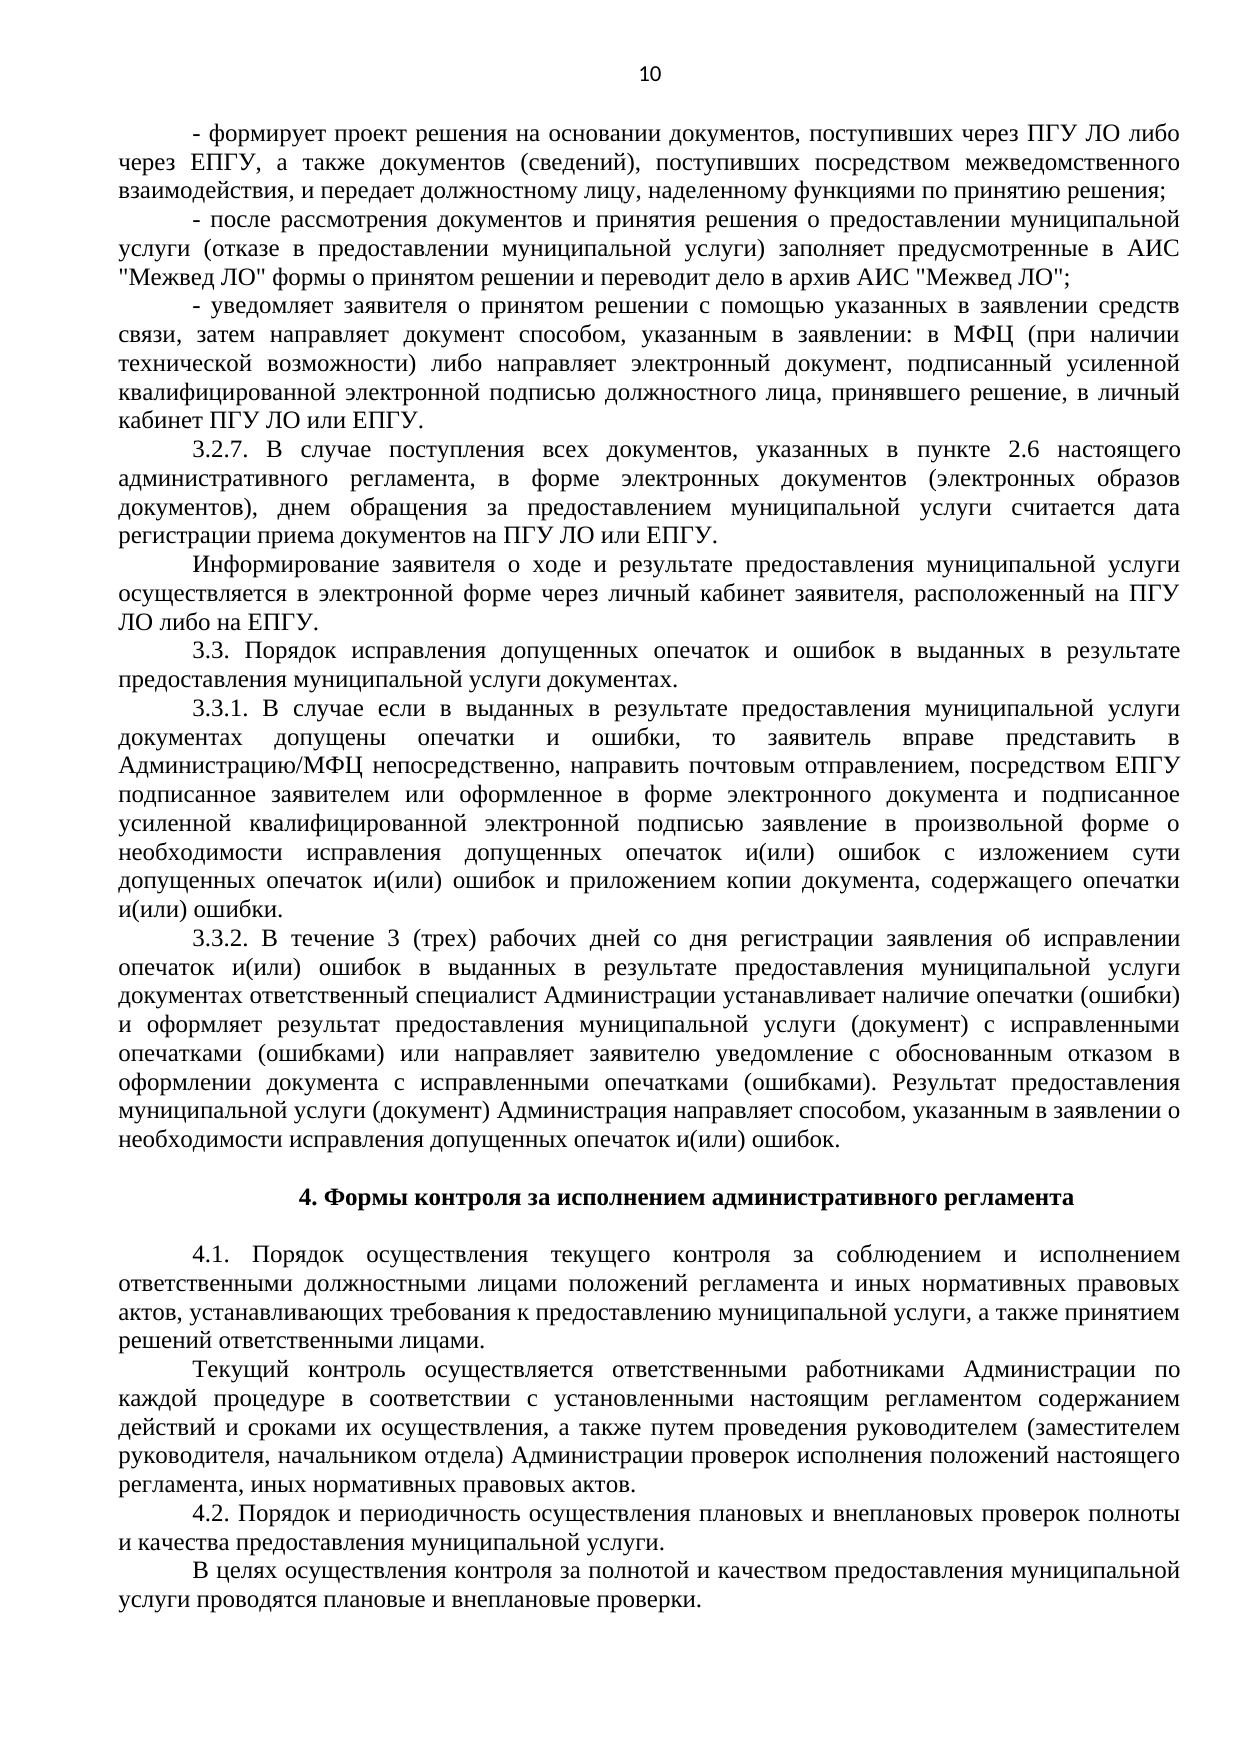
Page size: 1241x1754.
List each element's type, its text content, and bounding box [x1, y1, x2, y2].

text - формирует проект решения на основании документов, поступивших через ПГУ ЛО либо через ЕПГУ, а также документов (сведений), поступивших посредством межведомственного взаимодействия, и передает должностному лицу, наделенному функциями по принятию решения; [118, 118, 1181, 204]
text 3.3.1. В случае если в выданных в результате предоставления муниципальной услуги документах допущены опечатки и ошибки, то заявитель вправе представить в Администрацию/МФЦ непосредственно, направить почтовым отправлением, посредством ЕПГУ подписанное заявителем или оформленное в форме электронного документа и подписанное усиленной квалифицированной электронной подписью заявление в произвольной форме о необходимости исправления допущенных опечаток и(или) ошибок с изложением сути допущенных опечаток и(или) ошибок и приложением копии документа, содержащего опечатки и(или) ошибки. [118, 693, 1181, 923]
text 3.3.2. В течение 3 (трех) рабочих дней со дня регистрации заявления об исправлении опечаток и(или) ошибок в выданных в результате предоставления муниципальной услуги документах ответственный специалист Администрации устанавливает наличие опечатки (ошибки) и оформляет результат предоставления муниципальной услуги (документ) с исправленными опечатками (ошибками) или направляет заявителю уведомление с обоснованным отказом в оформлении документа с исправленными опечатками (ошибками). Результат предоставления муниципальной услуги (документ) Администрация направляет способом, указанным в заявлении о необходимости исправления допущенных опечаток и(или) ошибок. [118, 923, 1181, 1153]
text 3.3. Порядок исправления допущенных опечаток и ошибок в выданных в результате предоставления муниципальной услуги документах. [118, 636, 1181, 693]
text Текущий контроль осуществляется ответственными работниками Администрации по каждой процедуре в соответствии с установленными настоящим регламентом содержанием действий и сроками их осуществления, а также путем проведения руководителем (заместителем руководителя, начальником отдела) Администрации проверок исполнения положений настоящего регламента, иных нормативных правовых актов. [118, 1354, 1181, 1498]
text - после рассмотрения документов и принятия решения о предоставлении муниципальной услуги (отказе в предоставлении муниципальной услуги) заполняет предусмотренные в АИС "Межвед ЛО" формы о принятом решении и переводит дело в архив АИС "Межвед ЛО"; [118, 204, 1181, 291]
text В целях осуществления контроля за полнотой и качеством предоставления муниципальной услуги проводятся плановые и внеплановые проверки. [118, 1556, 1181, 1613]
text 4.1. Порядок осуществления текущего контроля за соблюдением и исполнением ответственными должностными лицами положений регламента и иных нормативных правовых актов, устанавливающих требования к предоставлению муниципальной услуги, а также принятием решений ответственными лицами. [118, 1239, 1181, 1354]
text Информирование заявителя о ходе и результате предоставления муниципальной услуги осуществляется в электронной форме через личный кабинет заявителя, расположенный на ПГУ ЛО либо на ЕПГУ. [118, 549, 1181, 636]
text 4. Формы контроля за исполнением административного регламента [118, 1182, 1181, 1211]
text 3.2.7. В случае поступления всех документов, указанных в пункте 2.6 настоящего административного регламента, в форме электронных документов (электронных образов документов), днем обращения за предоставлением муниципальной услуги считается дата регистрации приема документов на ПГУ ЛО или ЕПГУ. [118, 434, 1181, 549]
text - уведомляет заявителя о принятом решении с помощью указанных в заявлении средств связи, затем направляет документ способом, указанным в заявлении: в МФЦ (при наличии технической возможности) либо направляет электронный документ, подписанный усиленной квалифицированной электронной подписью должностного лица, принявшего решение, в личный кабинет ПГУ ЛО или ЕПГУ. [118, 291, 1181, 434]
text 4.2. Порядок и периодичность осуществления плановых и внеплановых проверок полноты и качества предоставления муниципальной услуги. [118, 1498, 1181, 1556]
